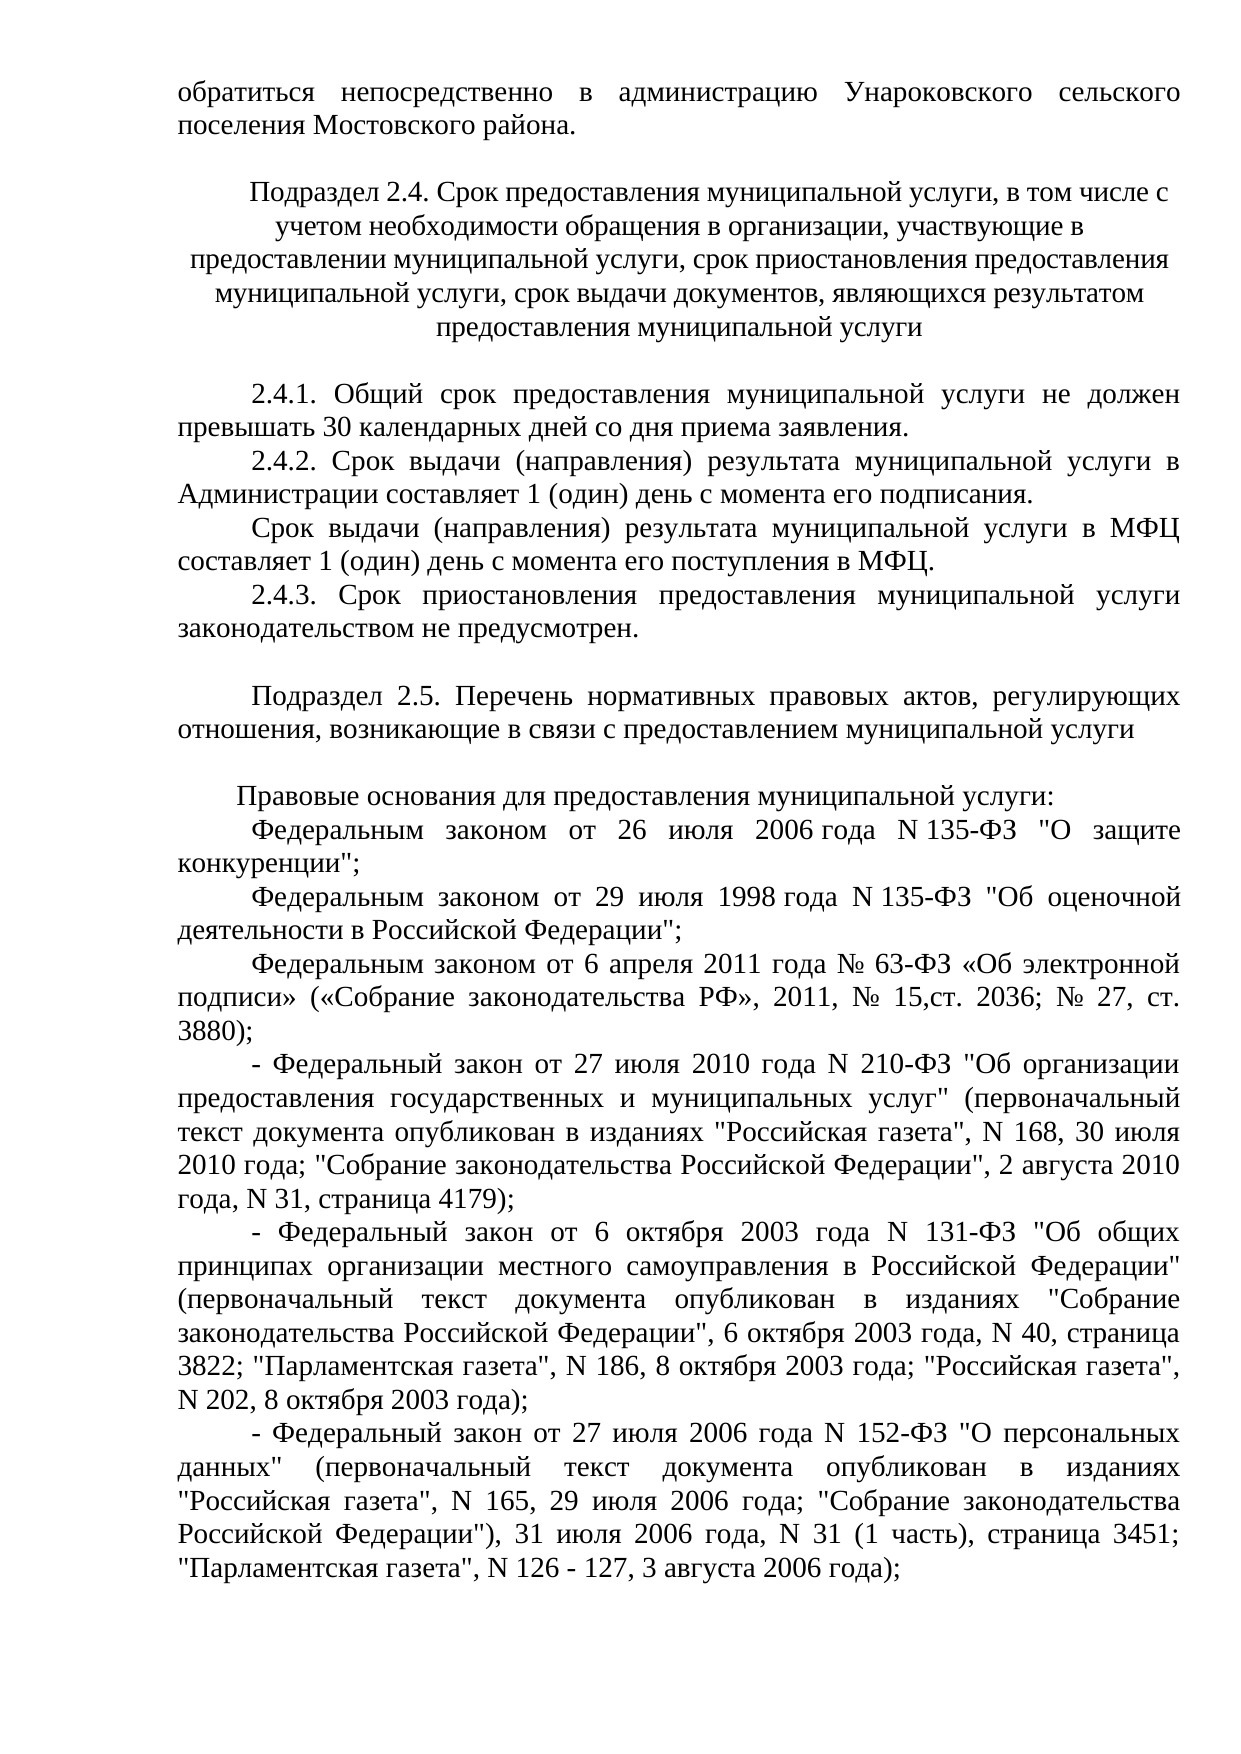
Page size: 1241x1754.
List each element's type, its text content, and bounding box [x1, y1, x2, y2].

text Подраздел 2.5. Перечень нормативных правовых актов, регулирующих отношения, возникающие в связи с предоставлением муниципальной услуги [177, 678, 1181, 745]
text 2.4.2. Срок выдачи (направления) результата муниципальной услуги в Администрации составляет 1 (один) день с момента его подписания. [177, 443, 1181, 510]
text Подраздел 2.4. Срок предоставления муниципальной услуги, в том числе с учетом необходимости обращения в организации, участвующие в предоставлении муниципальной услуги, срок приостановления предоставления муниципальной услуги, срок выдачи документов, являющихся результатом предоставления муниципальной услуги [177, 174, 1181, 342]
text Федеральным законом от 26 июля 2006 года N 135-ФЗ "О защите конкуренции"; [177, 812, 1181, 879]
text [177, 74, 1181, 141]
text 2.4.1. Общий срок предоставления муниципальной услуги не должен превышать 30 календарных дней со дня приема заявления. [177, 376, 1181, 443]
text - Федеральный закон от 27 июля 2010 года N 210-ФЗ "Об организации предоставления государственных и муниципальных услуг" (первоначальный текст документа опубликован в изданиях "Российская газета", N 168, 30 июля 2010 года; "Собрание законодательства Российской Федерации", 2 августа 2010 года, N 31, страница 4179); [177, 1047, 1181, 1214]
text Федеральным законом от 29 июля 1998 года N 135-ФЗ "Об оценочной деятельности в Российской Федерации"; [177, 879, 1181, 946]
text - Федеральный закон от 27 июля 2006 года N 152-ФЗ "О персональных данных" (первоначальный текст документа опубликован в изданиях "Российская газета", N 165, 29 июля 2006 года; "Собрание законодательства Российской Федерации"), 31 июля 2006 года, N 31 (1 часть), страница 3451; "Парламентская газета", N 126 - 127, 3 августа 2006 года); [177, 1416, 1181, 1583]
text Правовые основания для предоставления муниципальной услуги: [177, 778, 1181, 812]
text 2.4.3. Срок приостановления предоставления муниципальной услуги законодательством не предусмотрен. [177, 577, 1181, 644]
text - Федеральный закон от 6 октября 2003 года N 131-ФЗ "Об общих принципах организации местного самоуправления в Российской Федерации" (первоначальный текст документа опубликован в изданиях "Собрание законодательства Российской Федерации", 6 октября 2003 года, N 40, страница 3822; "Парламентская газета", N 186, 8 октября 2003 года; "Российская газета", N 202, 8 октября 2003 года); [177, 1214, 1181, 1416]
text Срок выдачи (направления) результата муниципальной услуги в МФЦ составляет 1 (один) день с момента его поступления в МФЦ. [177, 510, 1181, 577]
text Федеральным законом от 6 апреля 2011 года № 63-ФЗ «Об электронной подписи» («Собрание законодательства РФ», 2011, № 15,ст. 2036; № 27, ст. 3880); [177, 946, 1181, 1047]
